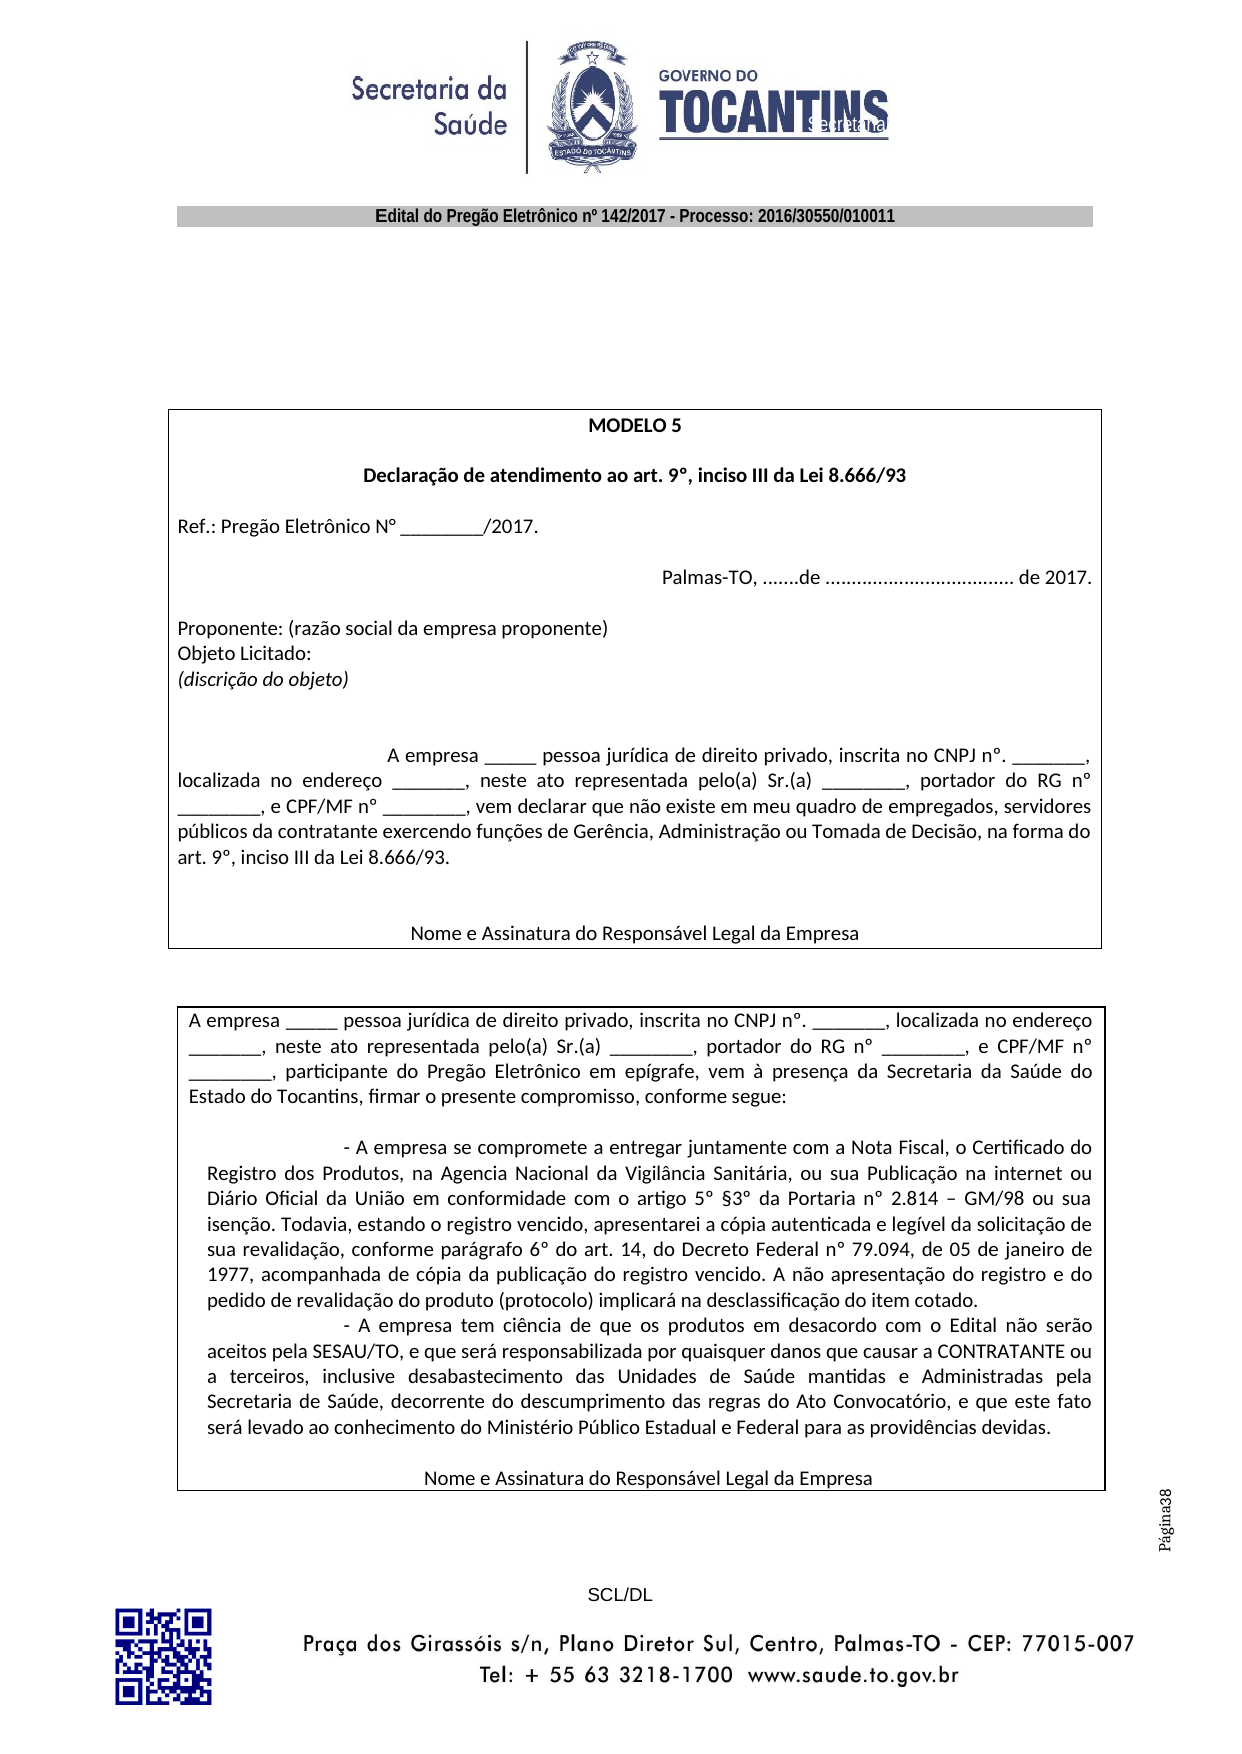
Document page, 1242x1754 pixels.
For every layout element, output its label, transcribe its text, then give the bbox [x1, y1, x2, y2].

text MODELO 5 [169, 410, 1101, 437]
table_header A empresa _____ pessoa jurídica de direito privado, inscrita no CNPJ nº. _______, localizada no endereço _______, neste ato representada pelo(a) Sr.(a) ________, portador do RG nº ________, e CPF/MF nº ________, participante do Pregão Eletrônico em epígrafe, vem à presença da Secretaria da Saúde do Estado do Tocantins, firmar o presente compromisso, conforme segue: - A empresa se compromete a entregar juntamente com a Nota Fiscal, o Certificado do Registro dos Produtos, na Agencia Nacional da Vigilância Sanitária, ou sua Publicação na internet ou Diário Oficial da União em conformidade com o artigo 5º §3º da Portaria nº 2.814 – GM/98 ou sua isenção. Todavia, estando o registro vencido, apresentarei a cópia autenticada e legível da solicitação de sua revalidação, conforme parágrafo 6º do art. 14, do Decreto Federal nº 79.094, de 05 de janeiro de 1977, acompanhada de cópia da publicação do registro vencido. A não apresentação do registro e do pedido de revalidação do produto (protocolo) implicará na desclassificação do item cotado. - A empresa tem ciência de que os produtos em desacordo com o Edital não serão aceitos pela SESAU/TO, e que será responsabilizada por quaisquer danos que causar a CONTRATANTE ou a terceiros, inclusive desabastecimento das Unidades de Saúde mantidas e Administradas pela Secretaria de Saúde, decorrente do descumprimento das regras do Ato Convocatório, e que este fato será levado ao conhecimento do Ministério Público Estadual e Federal para as providências devidas. Nome e Assinatura do Responsável Legal da Empresa [178, 1008, 1104, 1490]
picture [111, 1604, 1134, 1709]
picture [0, 0, 1154, 189]
text Nome e Assinatura do Responsável Legal da Empresa [169, 917, 1101, 948]
text Proponente: (razão social da empresa proponente) [177, 615, 1093, 641]
text Objeto Licitado: [177, 641, 1093, 666]
text Palmas-TO, .......de .................................... de 2017. [177, 564, 1093, 590]
text Declaração de atendimento ao art. 9º, inciso III da Lei 8.666/93 [177, 463, 1093, 488]
text A empresa _____ pessoa jurídica de direito privado, inscrita no CNPJ nº. _______, localizada no endereço _______, neste ato representada pelo(a) Sr.(a) ________, portador do RG nº ________, e CPF/MF nº ________, vem declarar que não existe em meu quadro de empregados, servidores públicos da contratante exercendo funções de Gerência, Administração ou Tomada de Decisão, na forma do art. 9º, inciso III da Lei 8.666/93. [177, 742, 1093, 869]
text (discrição do objeto) [177, 666, 1093, 691]
text Ref.: Pregão Eletrônico N° ________/2017. [177, 513, 1093, 539]
